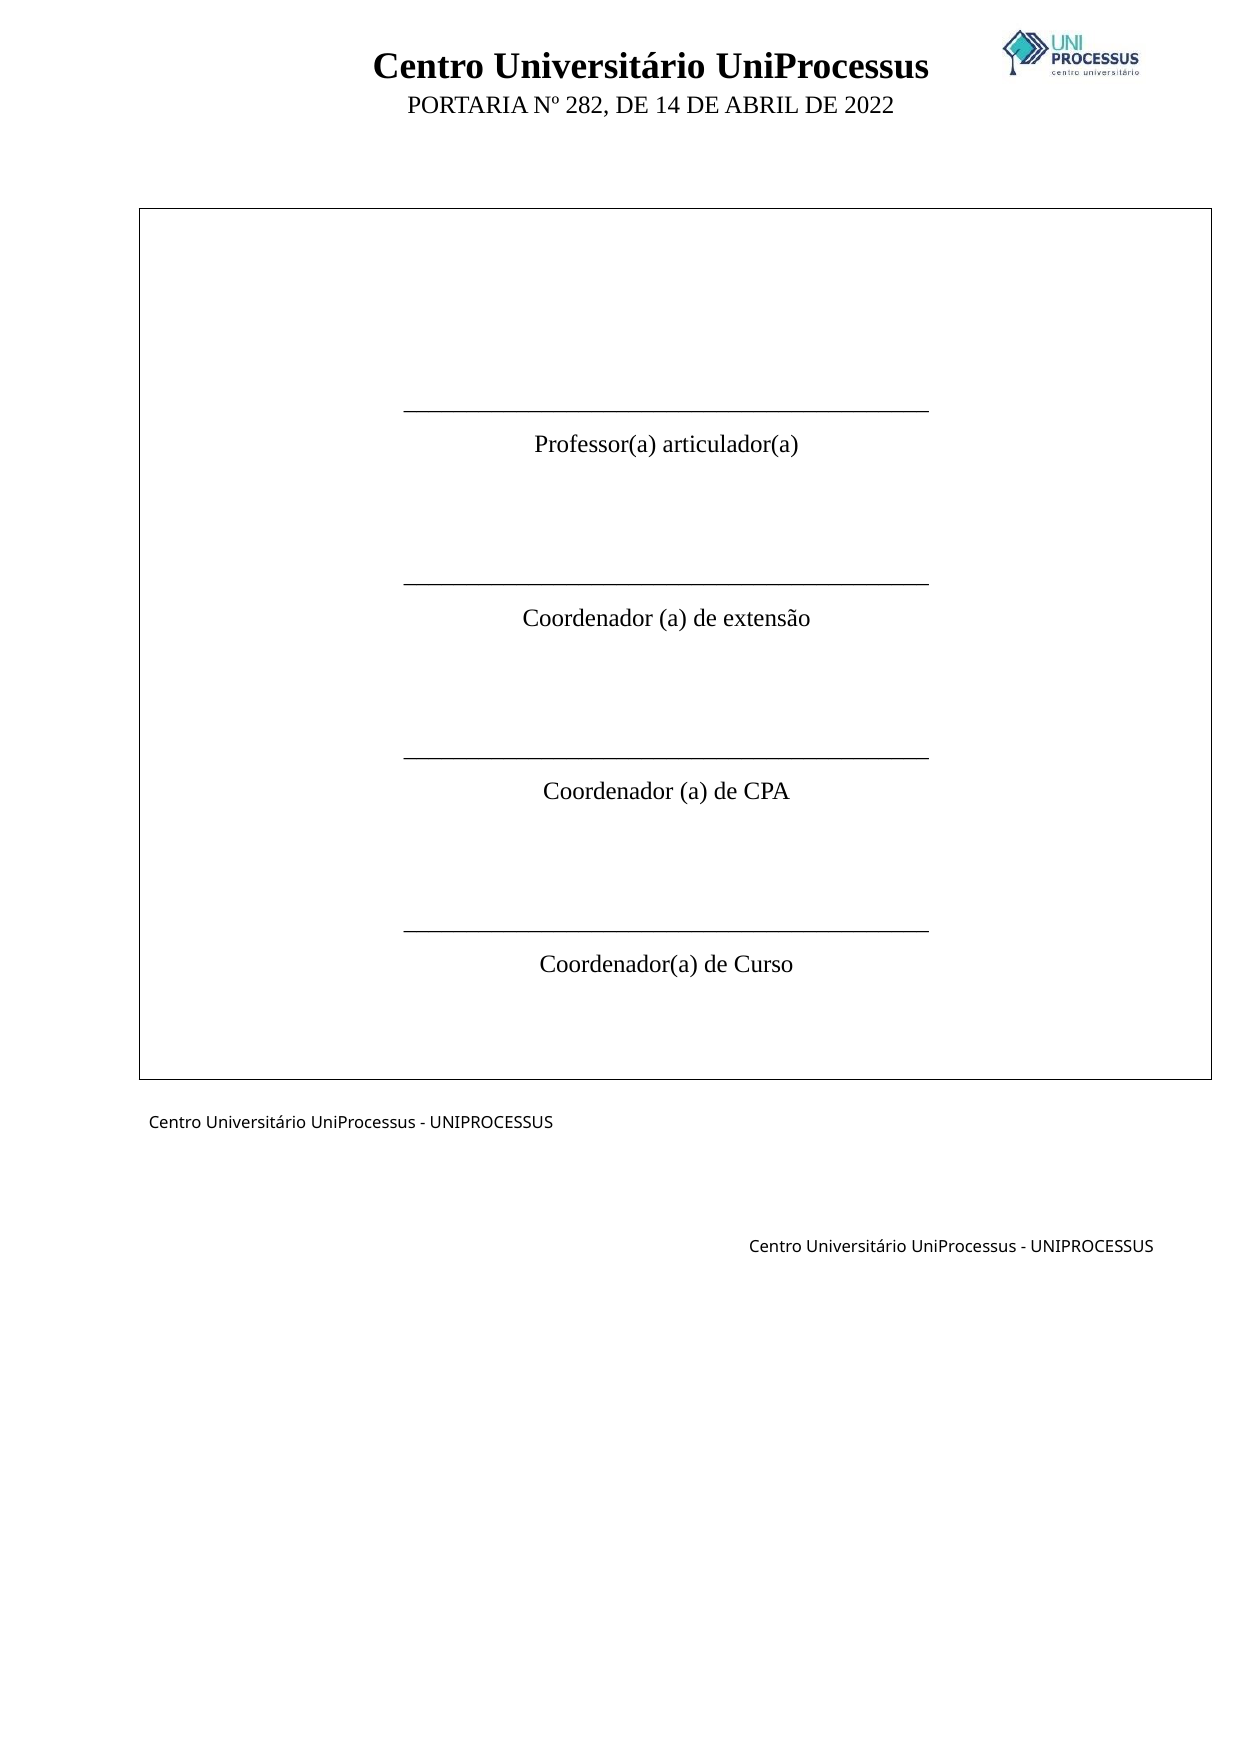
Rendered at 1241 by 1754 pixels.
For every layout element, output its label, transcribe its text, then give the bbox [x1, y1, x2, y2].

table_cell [140, 209, 1211, 1079]
text Centro Universitário UniProcessus - UNIPROCESSUS [148, 1234, 1153, 1257]
text Centro Universitário UniProcessus - UNIPROCESSUS [148, 1111, 1157, 1133]
picture [1002, 16, 1146, 99]
